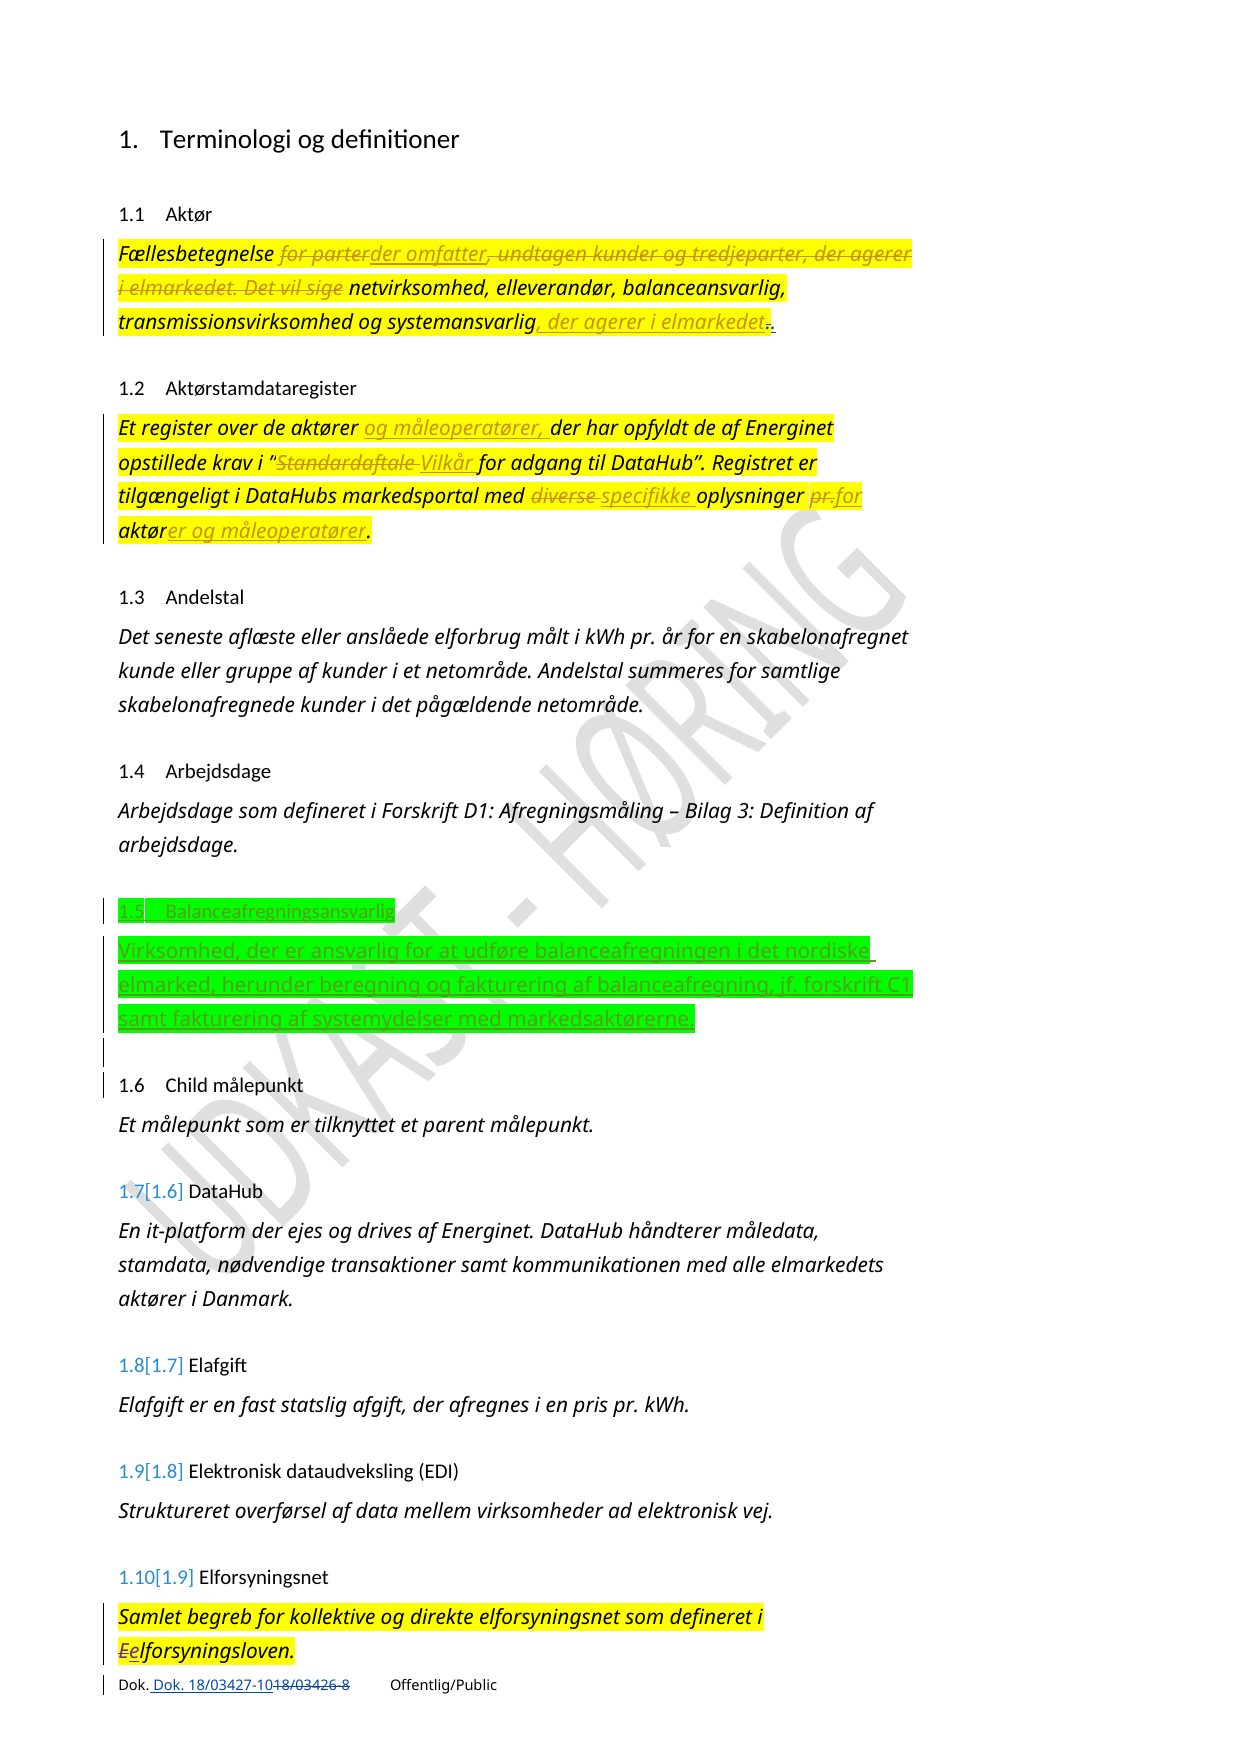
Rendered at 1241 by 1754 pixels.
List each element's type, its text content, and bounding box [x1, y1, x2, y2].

text Et målepunkt som er tilknyttet et parent målepunkt. [118, 1110, 915, 1139]
subtitle Elforsyningsnet [118, 1564, 915, 1590]
subtitle Aktørstamdataregister [118, 376, 915, 401]
text En it-platform der ejes og drives af Energinet. DataHub håndterer måledata, stamdata, nødvendige transaktioner samt kommunikationen med alle elmarkedets aktører i Danmark. [118, 1216, 915, 1313]
subtitle Terminologi og definitioner [118, 122, 915, 155]
text Arbejdsdage som defineret i Forskrift D1: Afregningsmåling – Bilag 3: Definition af arbejdsdage. [118, 796, 915, 858]
text Struktureret overførsel af data mellem virksomheder ad elektronisk vej. [118, 1496, 915, 1525]
subtitle Elafgift [118, 1352, 915, 1378]
subtitle Child målepunkt [118, 1072, 915, 1098]
subtitle Arbejdsdage [118, 758, 915, 783]
text Det seneste aflæste eller anslåede elforbrug målt i kWh pr. år for en skabelonafregnet kunde eller gruppe af kunder i et netområde. Andelstal summeres for samtlige skabelonafregnede kunder i det pågældende netområde. [118, 622, 915, 718]
subtitle Andelstal [118, 584, 915, 609]
text Fællesbetegnelse netvirksomhed, elleverandør, balanceansvarlig, transmissionsvirksomhed og systemansvarlig [118, 239, 915, 336]
text Elafgift er en fast statslig afgift, der afregnes i en pris pr. kWh. [118, 1390, 915, 1419]
text Samlet begreb for kollektive og direkte elforsyningsnet som defineret i lforsyningsloven. [118, 1602, 915, 1665]
subtitle DataHub [118, 1178, 915, 1204]
text Et register over de aktører der har opfyldt de af Energinet opstillede krav i ”for adgang til DataHub”. Registret er tilgængeligt i DataHubs markedsportal med oplysninger aktør. [118, 413, 915, 544]
subtitle Elektronisk dataudveksling (EDI) [118, 1458, 915, 1484]
subtitle Aktør [118, 201, 915, 227]
